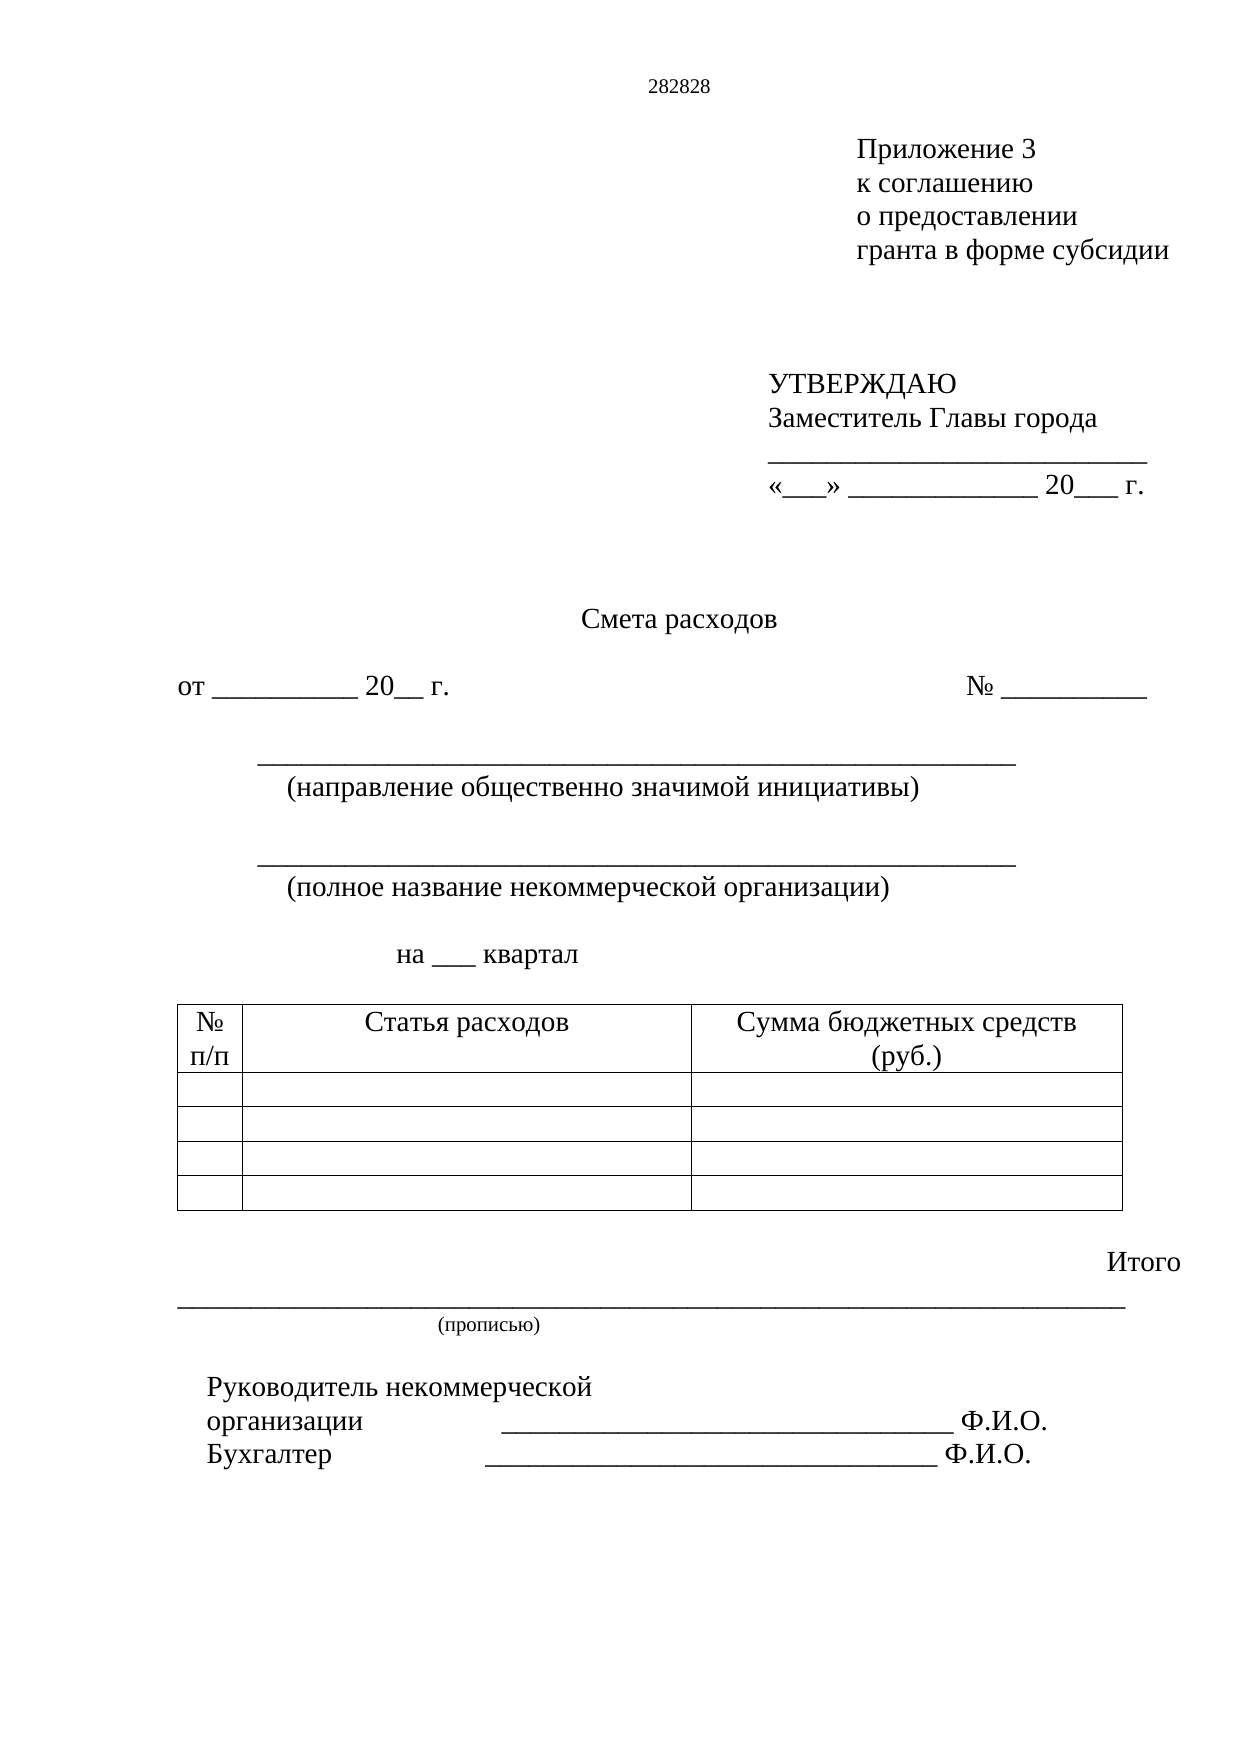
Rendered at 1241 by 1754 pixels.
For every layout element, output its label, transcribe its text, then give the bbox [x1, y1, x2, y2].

table_cell [178, 1176, 242, 1210]
table_cell [243, 1142, 691, 1175]
text Итого _________________________________________________________________ [177, 1244, 1181, 1312]
table_header Статья расходов [243, 1005, 691, 1072]
text Приложение 3 [856, 131, 1181, 165]
table_header № п/п [178, 1005, 242, 1072]
text (полное название некоммерческой организации) [177, 869, 1181, 903]
text организации _______________________________ Ф.И.О. [177, 1403, 1181, 1436]
text Заместитель Главы города [768, 400, 1181, 433]
table_cell [178, 1107, 242, 1141]
text (прописью) [177, 1312, 1181, 1336]
table_cell [692, 1107, 1122, 1141]
table_cell [692, 1142, 1122, 1175]
text Руководитель некоммерческой [177, 1369, 1181, 1403]
text УТВЕРЖДАЮ [768, 366, 1181, 400]
text Бухгалтер _______________________________ Ф.И.О. [177, 1436, 1181, 1470]
text «___» _____________ 20___ г. [768, 467, 1181, 500]
text к соглашению [856, 165, 1181, 198]
text от __________ 20__ г. № __________ [177, 668, 1181, 702]
text гранта в форме субсидии [856, 232, 1181, 266]
text Смета расходов [177, 601, 1181, 634]
table_cell [692, 1073, 1122, 1106]
text о предоставлении [856, 198, 1181, 232]
text на ___ квартал [177, 936, 1181, 970]
table_cell [178, 1073, 242, 1106]
table_cell [243, 1176, 691, 1210]
text ____________________________________________________ [177, 836, 1181, 869]
text (направление общественно значимой инициативы) [177, 769, 1181, 802]
table_cell [178, 1142, 242, 1175]
table_cell [692, 1176, 1122, 1210]
table_header Сумма бюджетных средств (руб.) [692, 1005, 1122, 1072]
text __________________________ [768, 433, 1181, 467]
table_cell [243, 1073, 691, 1106]
text ____________________________________________________ [177, 735, 1181, 769]
table_cell [243, 1107, 691, 1141]
